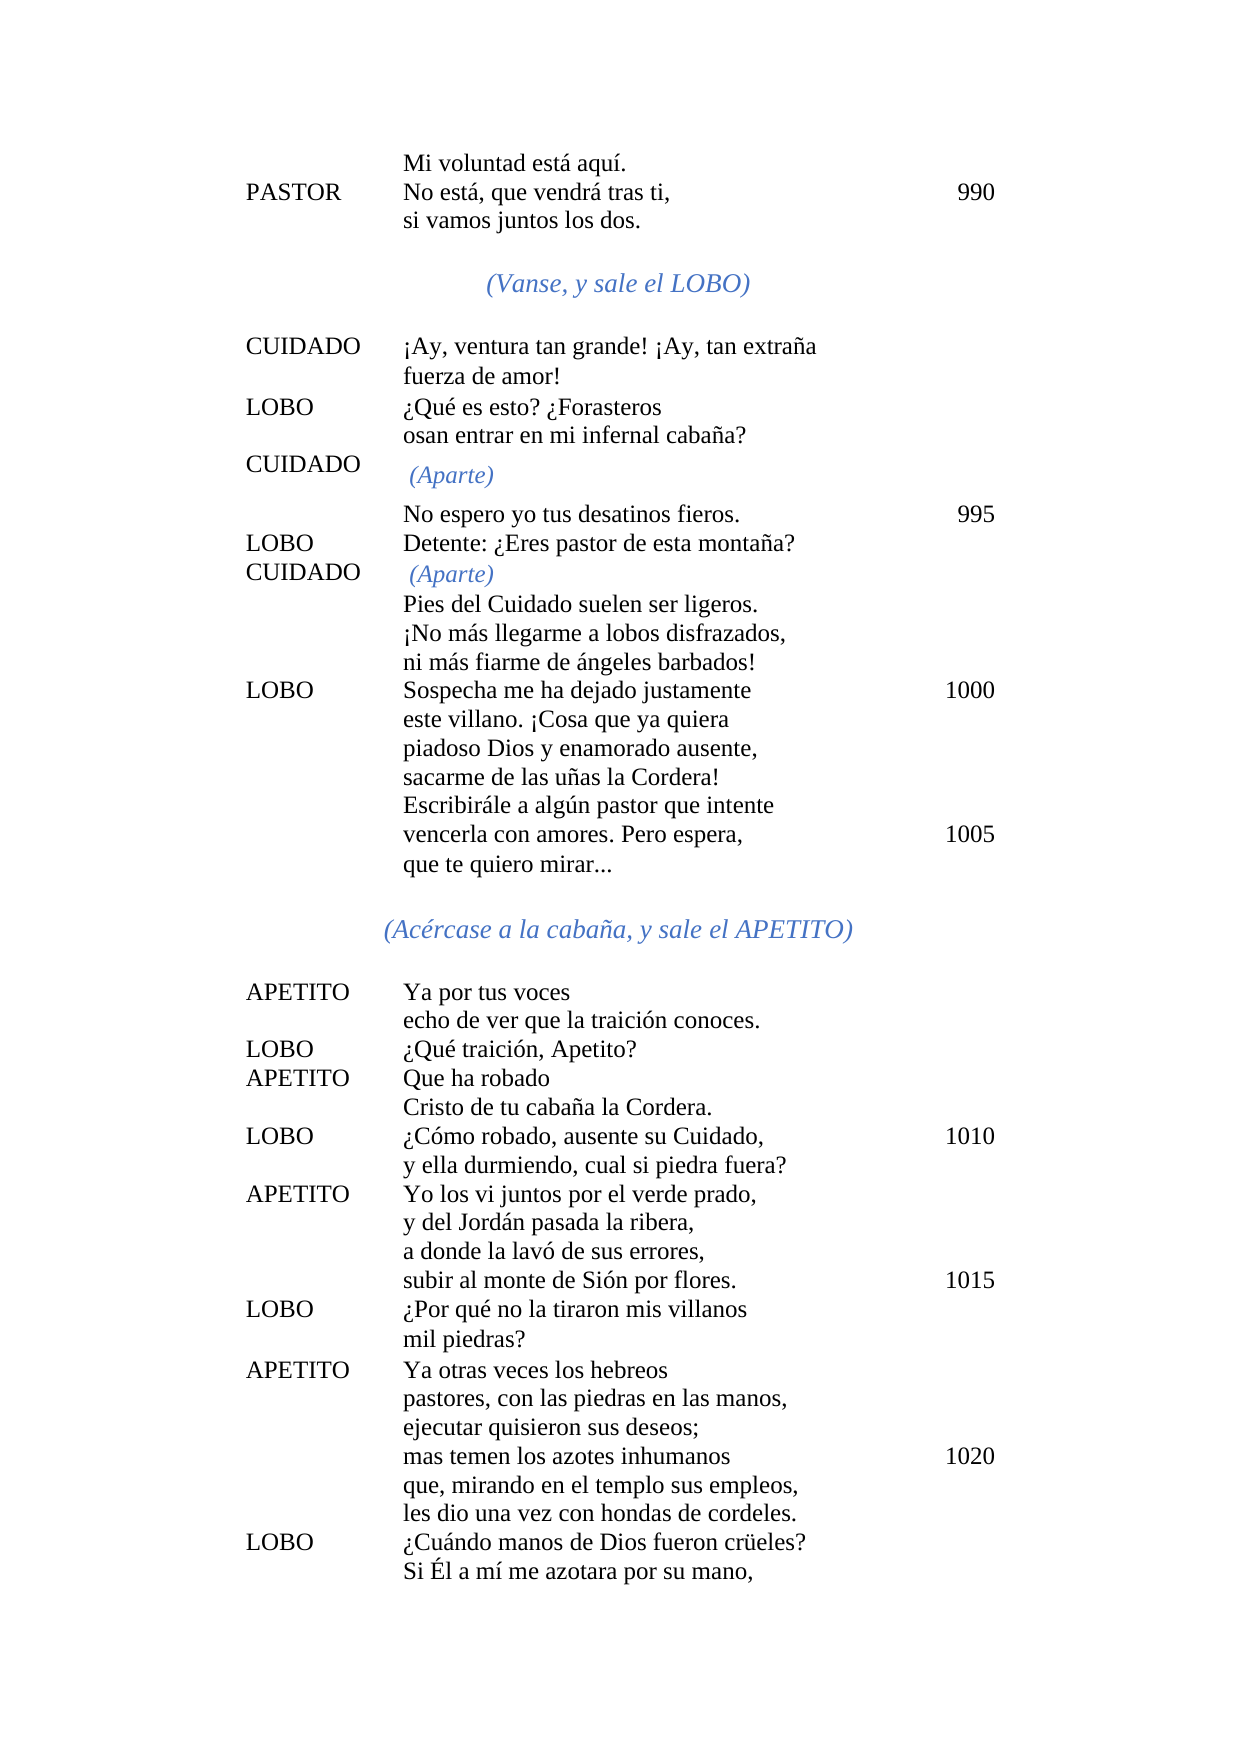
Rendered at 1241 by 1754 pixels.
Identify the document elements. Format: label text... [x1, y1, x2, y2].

table_cell [246, 392, 994, 449]
table_cell [246, 528, 994, 557]
table_cell [246, 1063, 994, 1121]
table_cell [246, 1528, 994, 1585]
table_cell [246, 1121, 994, 1179]
table_cell [246, 177, 994, 234]
table_cell [246, 331, 994, 392]
table_cell [246, 1355, 994, 1527]
table_cell [246, 1179, 994, 1294]
table_cell (Acércase a la cabaña, y sale el APETITO) [246, 880, 991, 977]
table_cell [246, 676, 994, 880]
table_cell [246, 1034, 994, 1063]
table_cell [246, 148, 994, 177]
table_cell [246, 977, 994, 1034]
table_cell [246, 449, 994, 528]
table_cell [246, 1294, 994, 1355]
table_cell (Vanse, y sale el LOBO) [246, 234, 991, 331]
table_cell [246, 557, 994, 676]
